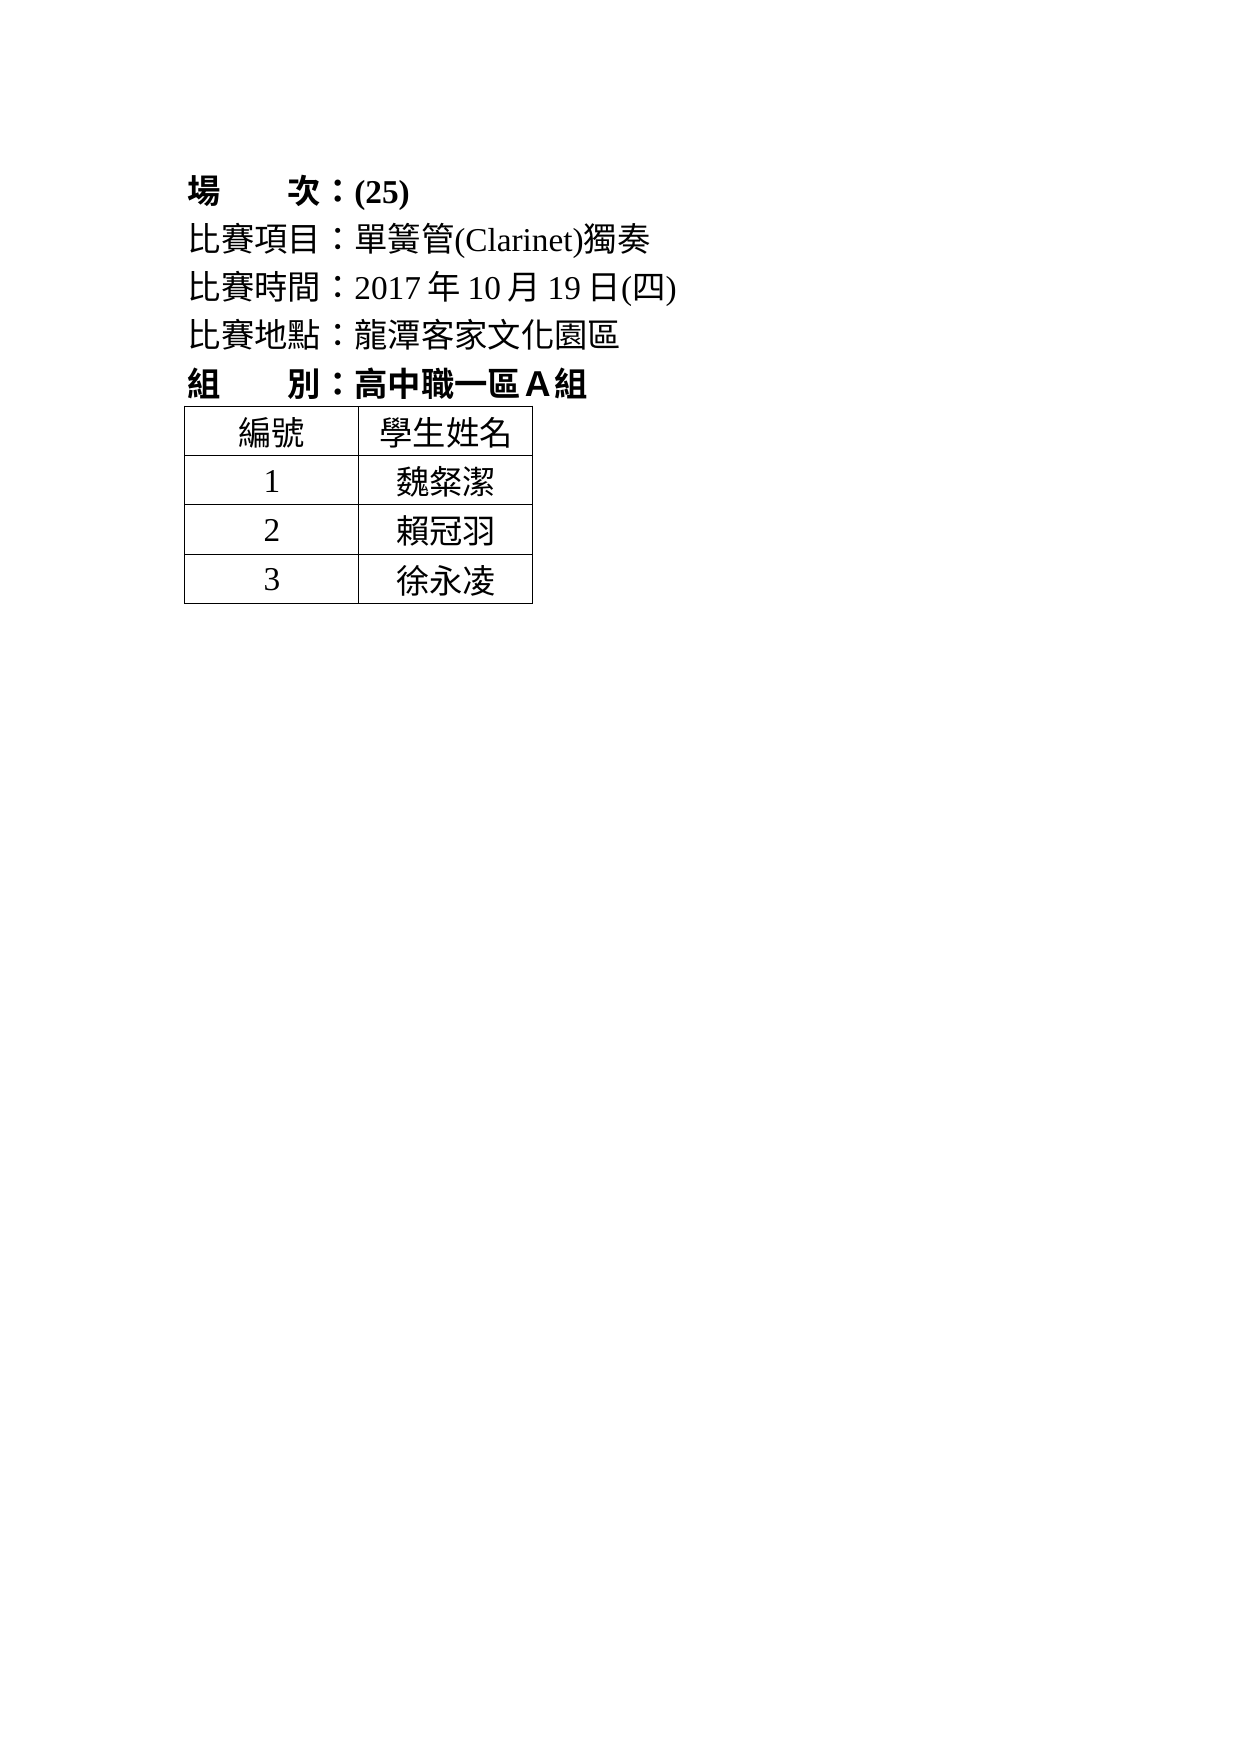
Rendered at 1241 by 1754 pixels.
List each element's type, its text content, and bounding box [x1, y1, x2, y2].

text 比賽地點：龍潭客家文化園區 [187, 309, 1053, 357]
table_cell 徐永凌 [359, 555, 532, 603]
text 場 次：(25) [187, 164, 1053, 213]
text 組 別：高中職一區Ａ組 [187, 357, 1053, 406]
table_cell 3 [185, 555, 358, 603]
table_cell 2 [185, 505, 358, 553]
table_cell 賴冠羽 [359, 505, 532, 553]
table_cell 1 [185, 456, 358, 504]
text 比賽時間：2017年10月19日(四) [187, 261, 1053, 309]
table_cell 魏粲潔 [359, 456, 532, 504]
text 比賽項目：單簧管(Clarinet)獨奏 [187, 213, 1053, 261]
table_header 編號 [185, 407, 358, 455]
table_header 學生姓名 [359, 407, 532, 455]
